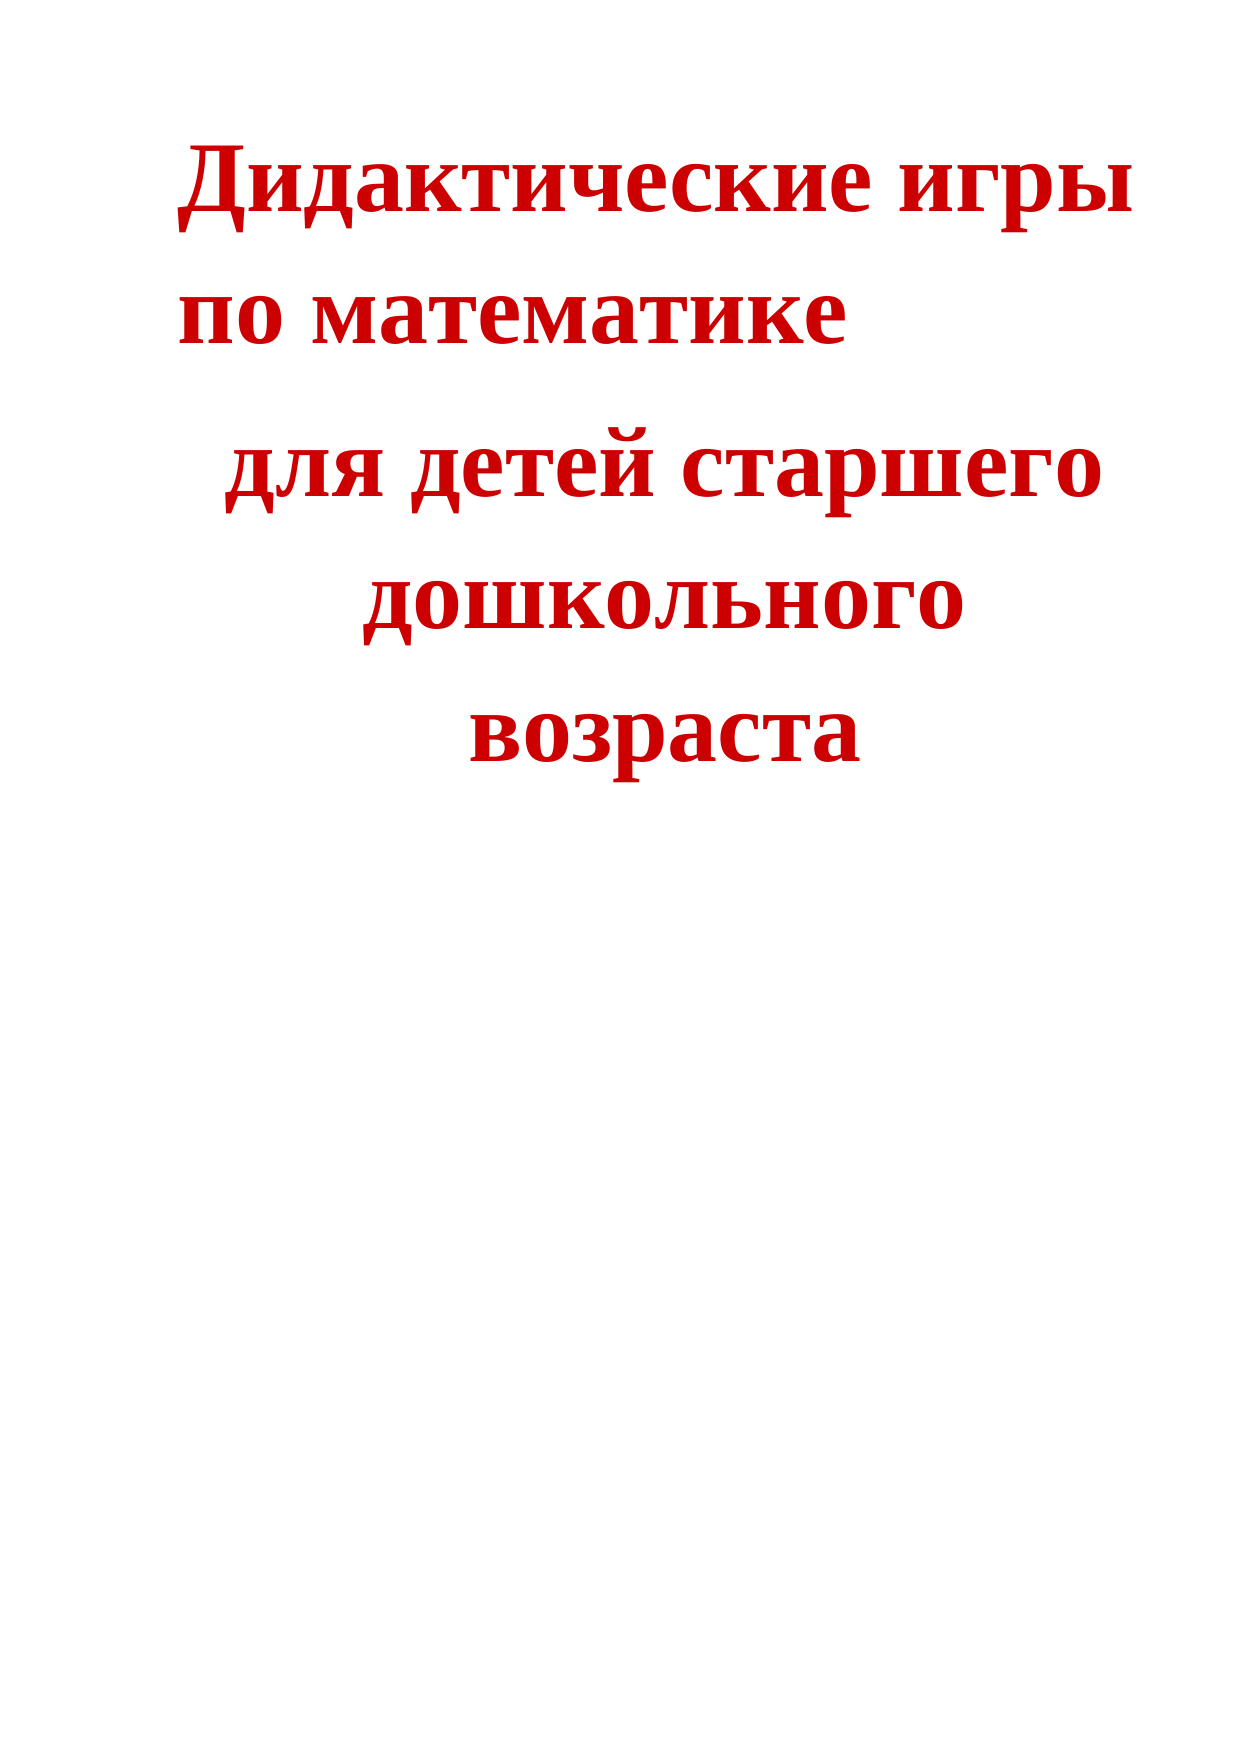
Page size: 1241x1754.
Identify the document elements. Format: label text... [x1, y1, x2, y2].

text для детей старшего дошкольного возраста [177, 403, 1152, 783]
text Дидактические игры по математике [177, 118, 1152, 365]
